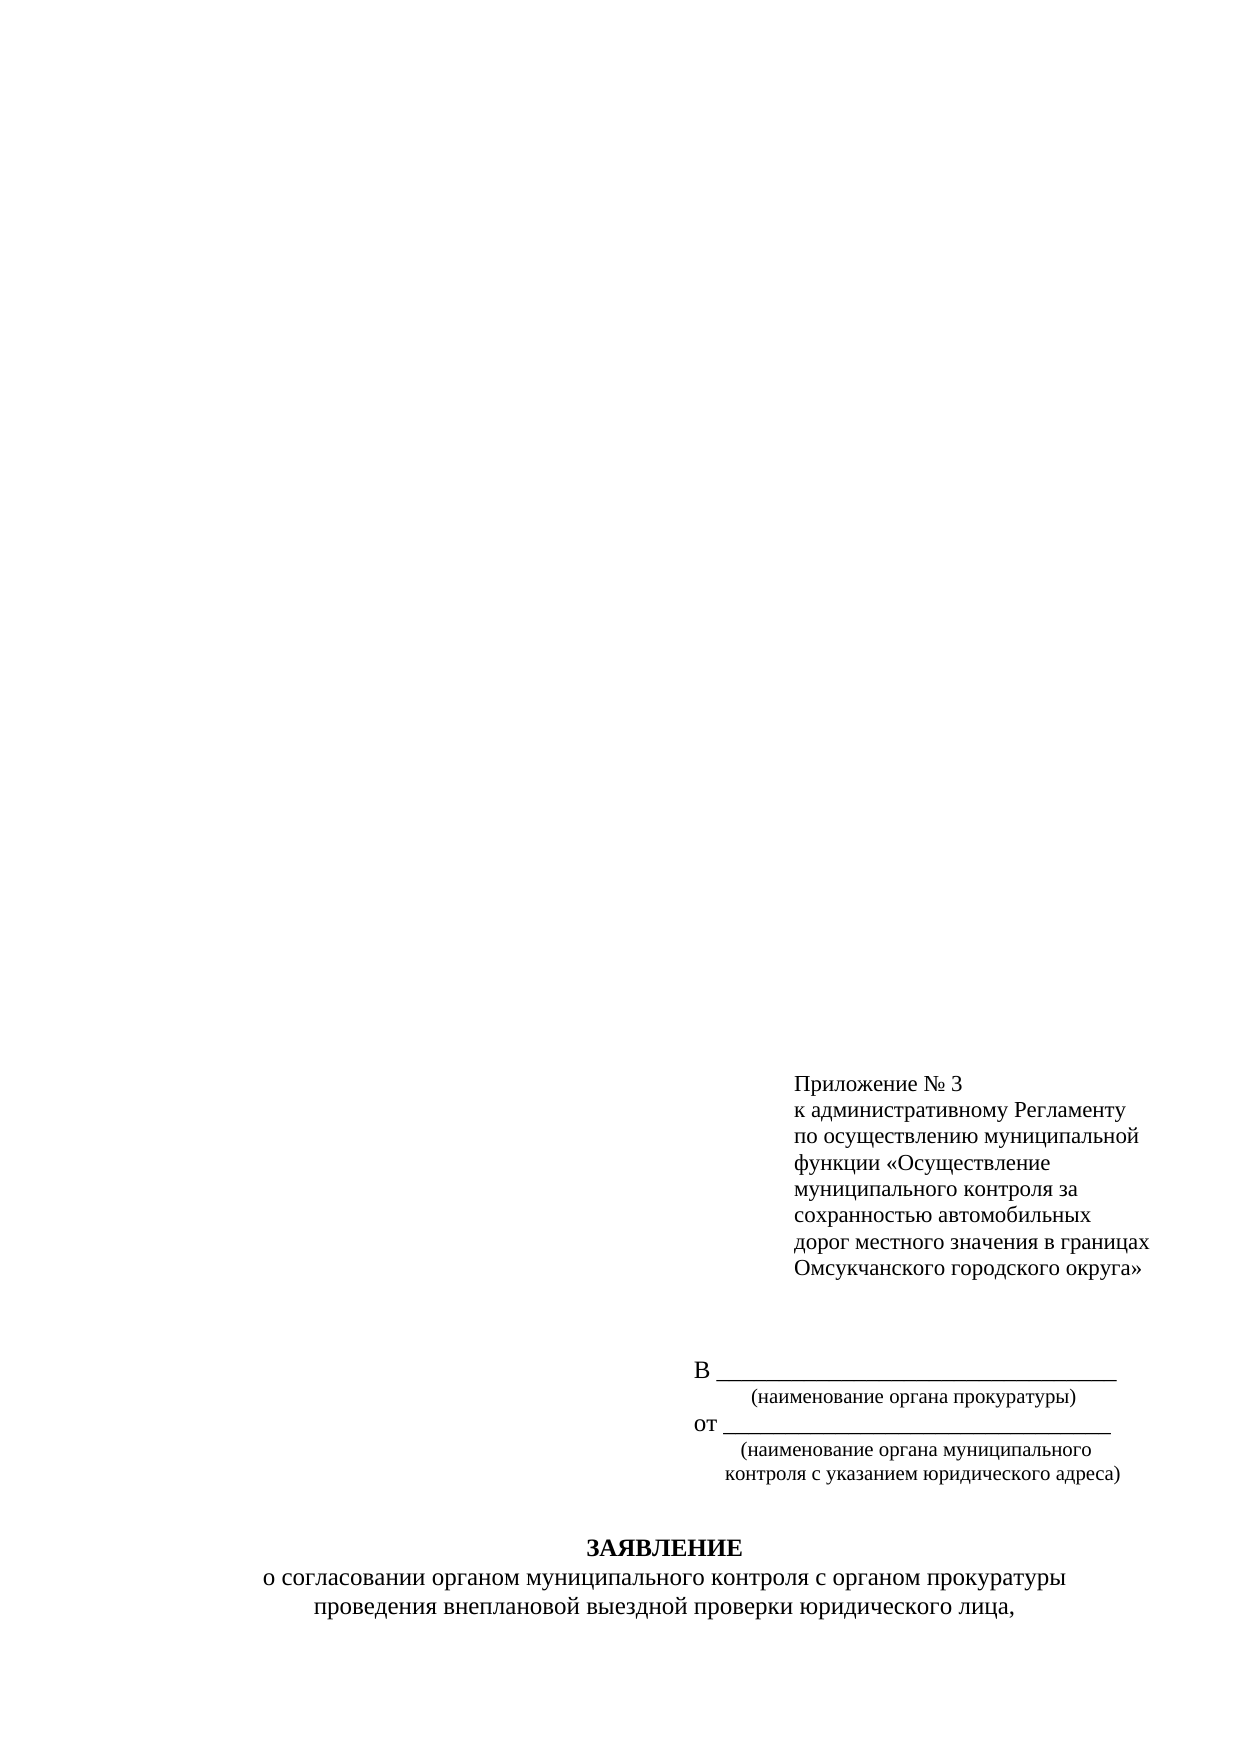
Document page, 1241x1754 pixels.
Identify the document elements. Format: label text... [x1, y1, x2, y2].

text контроля с указанием юридического адреса) [177, 1461, 1152, 1485]
text (наименование органа прокуратуры) [177, 1384, 1152, 1408]
text (наименование органа муниципального [177, 1437, 1152, 1461]
text о согласовании органом муниципального контроля с органом прокуратуры [177, 1562, 1152, 1591]
table_header Приложение № 3 к административному Регламенту по осуществлению муниципальной функции «Осуществление муниципального контроля за сохранностью автомобильных дорог местного значения в границах Омсукчанского городского округа» [783, 1043, 1163, 1308]
text ЗАЯВЛЕНИЕ [177, 1533, 1152, 1562]
text В ________________________________ [177, 1356, 1152, 1384]
text проведения внеплановой выездной проверки юридического лица, [177, 1591, 1152, 1620]
text от _______________________________ [177, 1408, 1152, 1437]
